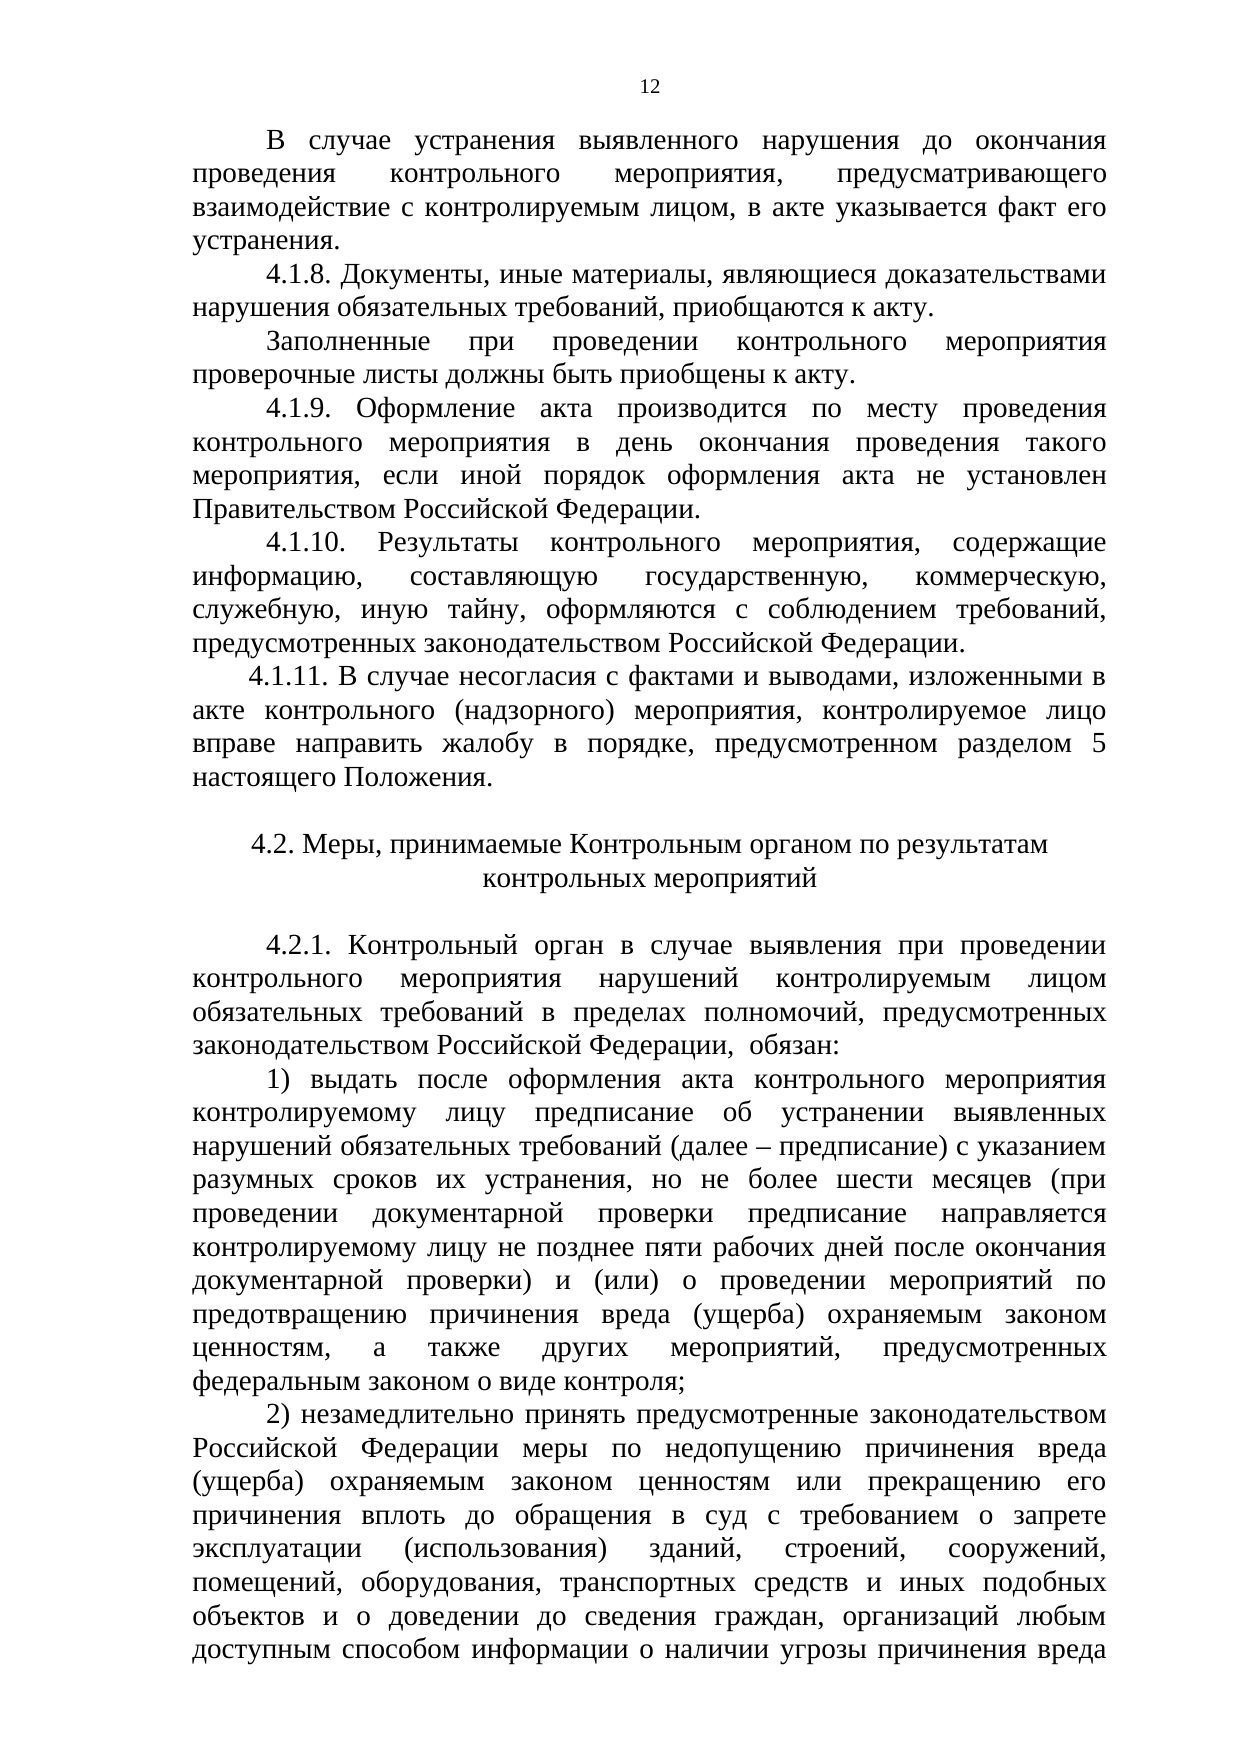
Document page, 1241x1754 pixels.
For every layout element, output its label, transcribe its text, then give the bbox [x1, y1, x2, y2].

text Заполненные при проведении контрольного мероприятия проверочные листы должны быть приобщены к акту. [192, 323, 1107, 390]
list 4.2.1. Контрольный орган в случае выявления при проведении контрольного мероприятия нарушений контролируемым лицом обязательных требований в пределах полномочий, предусмотренных законодательством Российской Федерации, обязан: [192, 927, 1107, 1061]
text 1) выдать после оформления акта контрольного мероприятия контролируемому лицу предписание об устранении выявленных нарушений обязательных требований (далее – предписание) с указанием разумных сроков их устранения, но не более шести месяцев (при проведении документарной проверки предписание направляется контролируемому лицу не позднее пяти рабочих дней после окончания документарной проверки) и (или) о проведении мероприятий по предотвращению причинения вреда (ущерба) охраняемым законом ценностям, а также других мероприятий, предусмотренных федеральным законом о виде контроля; [192, 1061, 1107, 1396]
text 4.1.9. Оформление акта производится по месту проведения контрольного мероприятия в день окончания проведения такого мероприятия, если иной порядок оформления акта не установлен Правительством Российской Федерации. [192, 390, 1107, 524]
list В случае устранения выявленного нарушения до окончания проведения контрольного мероприятия, предусматривающего взаимодействие с контролируемым лицом, в акте указывается факт его устранения. [192, 122, 1107, 256]
text 4.1.10. Результаты контрольного мероприятия, содержащие информацию, составляющую государственную, коммерческую, служебную, иную тайну, оформляются с соблюдением требований, предусмотренных законодательством Российской Федерации. [192, 524, 1107, 658]
text 4.1.11. В случае несогласия с фактами и выводами, изложенными в акте контрольного (надзорного) мероприятия, контролируемое лицо вправе направить жалобу в порядке, предусмотренном разделом 5 настоящего Положения. [192, 658, 1107, 793]
text 4.1.8. Документы, иные материалы, являющиеся доказательствами нарушения обязательных требований, приобщаются к акту. [192, 256, 1107, 323]
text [192, 1396, 1107, 1665]
text 4.2. Меры, принимаемые Контрольным органом по результатам контрольных мероприятий [192, 826, 1107, 893]
